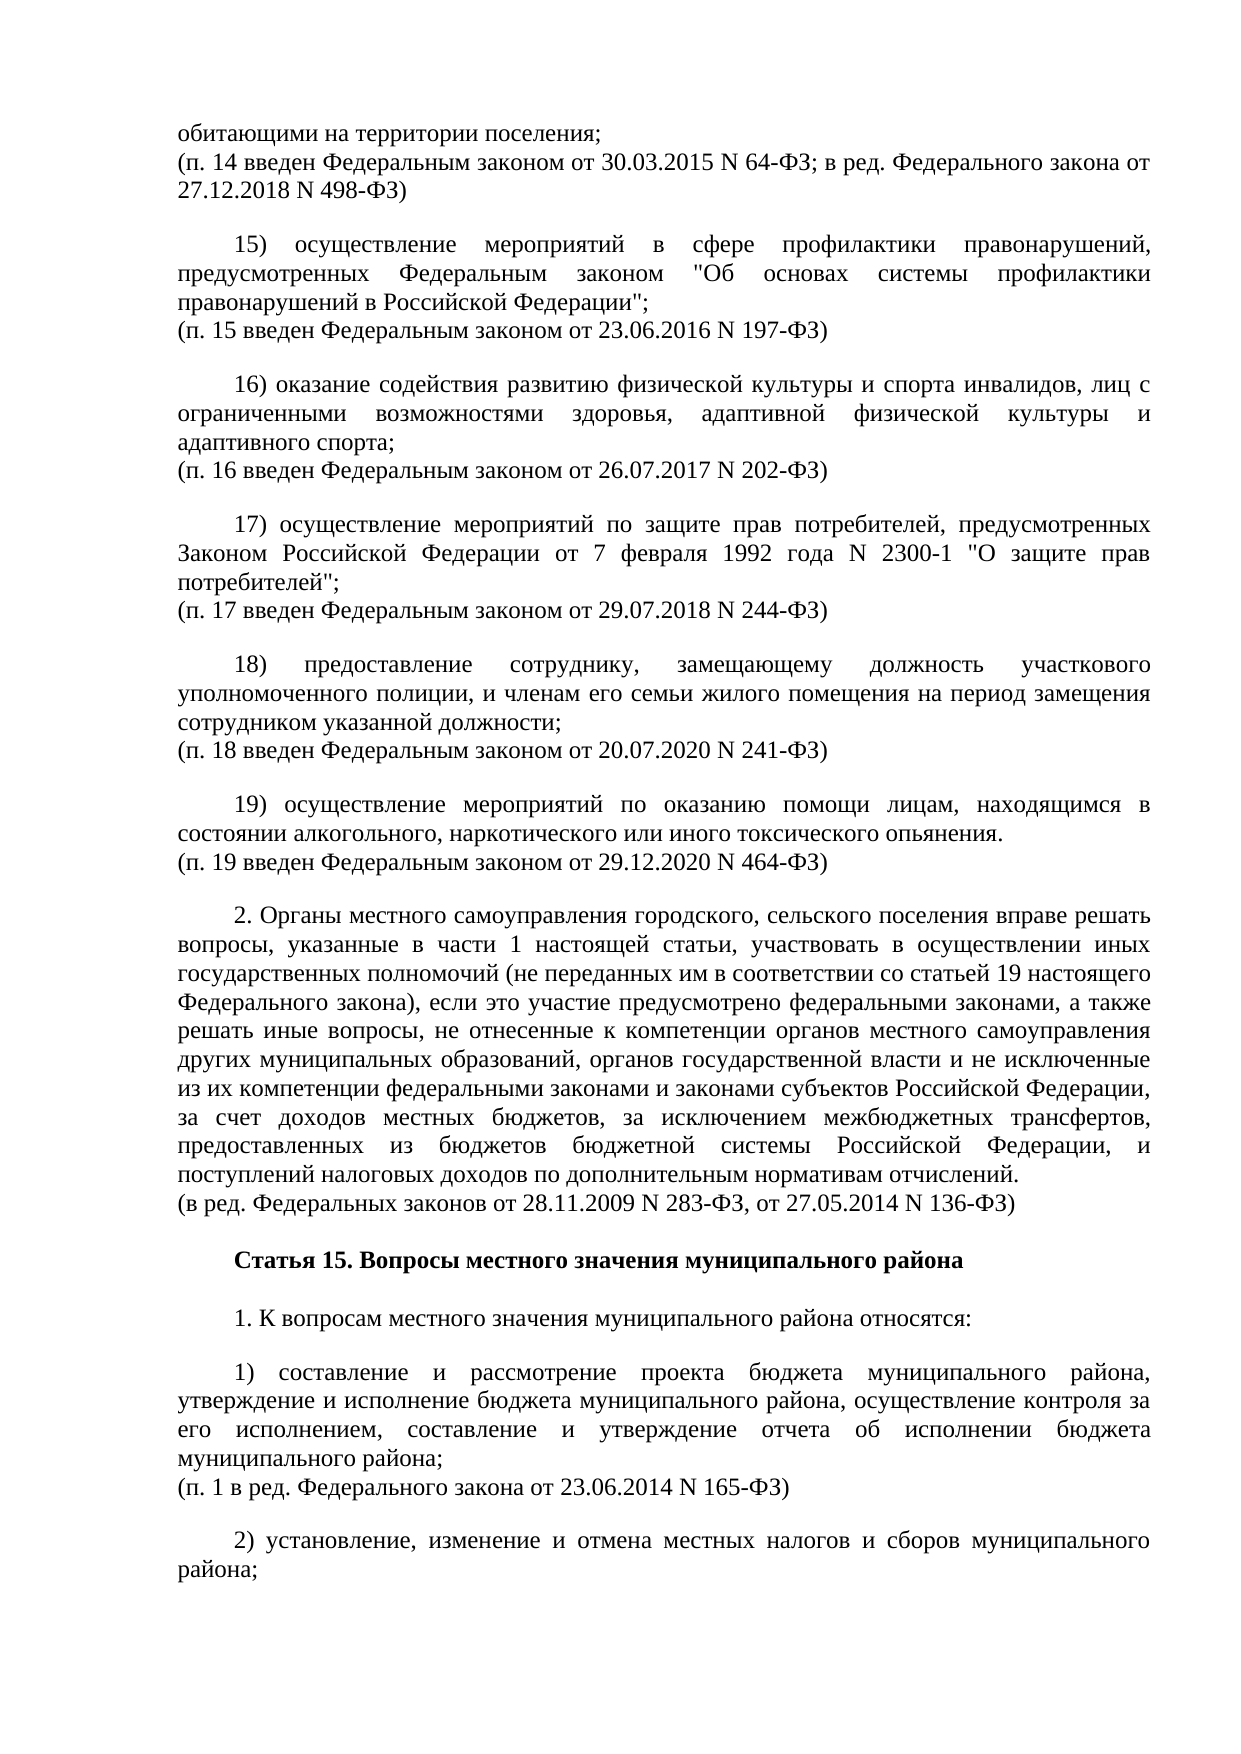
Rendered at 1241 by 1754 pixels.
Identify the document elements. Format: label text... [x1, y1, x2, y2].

text (п. 18 введен Федеральным законом от 20.07.2020 N 241-ФЗ) [177, 736, 1152, 764]
text (п. 1 в ред. Федерального закона от 23.06.2014 N 165-ФЗ) [177, 1472, 1152, 1501]
text (п. 16 введен Федеральным законом от 26.07.2017 N 202-ФЗ) [177, 456, 1152, 484]
title Статья 15. Вопросы местного значения муниципального района [177, 1246, 1152, 1274]
text 15) осуществление мероприятий в сфере профилактики правонарушений, предусмотренных Федеральным законом "Об основах системы профилактики правонарушений в Российской Федерации"; [177, 229, 1152, 316]
text 17) осуществление мероприятий по защите прав потребителей, предусмотренных Законом Российской Федерации от 7 февраля 1992 года N 2300-1 "О защите прав потребителей"; [177, 509, 1152, 596]
text 1. К вопросам местного значения муниципального района относятся: [177, 1303, 1152, 1332]
text 2) установление, изменение и отмена местных налогов и сборов муниципального района; [177, 1526, 1152, 1583]
text 16) оказание содействия развитию физической культуры и спорта инвалидов, лиц с ограниченными возможностями здоровья, адаптивной физической культуры и адаптивного спорта; [177, 369, 1152, 456]
text 19) осуществление мероприятий по оказанию помощи лицам, находящимся в состоянии алкогольного, наркотического или иного токсического опьянения. [177, 789, 1152, 847]
text (п. 19 введен Федеральным законом от 29.12.2020 N 464-ФЗ) [177, 847, 1152, 876]
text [177, 118, 1152, 147]
text 2. Органы местного самоуправления городского, сельского поселения вправе решать вопросы, указанные в части 1 настоящей статьи, участвовать в осуществлении иных государственных полномочий (не переданных им в соответствии со статьей 19 настоящего Федерального закона), если это участие предусмотрено федеральными законами, а также решать иные вопросы, не отнесенные к компетенции органов местного самоуправления других муниципальных образований, органов государственной власти и не исключенные из их компетенции федеральными законами и законами субъектов Российской Федерации, за счет доходов местных бюджетов, за исключением межбюджетных трансфертов, предоставленных из бюджетов бюджетной системы Российской Федерации, и поступлений налоговых доходов по дополнительным нормативам отчислений. [177, 901, 1152, 1188]
text 18) предоставление сотруднику, замещающему должность участкового уполномоченного полиции, и членам его семьи жилого помещения на период замещения сотрудником указанной должности; [177, 649, 1152, 736]
text (п. 17 введен Федеральным законом от 29.07.2018 N 244-ФЗ) [177, 596, 1152, 624]
text (п. 15 введен Федеральным законом от 23.06.2016 N 197-ФЗ) [177, 316, 1152, 344]
text (п. 14 введен Федеральным законом от 30.03.2015 N 64-ФЗ; в ред. Федерального закона от 27.12.2018 N 498-ФЗ) [177, 147, 1152, 204]
text (в ред. Федеральных законов от 28.11.2009 N 283-ФЗ, от 27.05.2014 N 136-ФЗ) [177, 1188, 1152, 1217]
text 1) составление и рассмотрение проекта бюджета муниципального района, утверждение и исполнение бюджета муниципального района, осуществление контроля за его исполнением, составление и утверждение отчета об исполнении бюджета муниципального района; [177, 1357, 1152, 1472]
